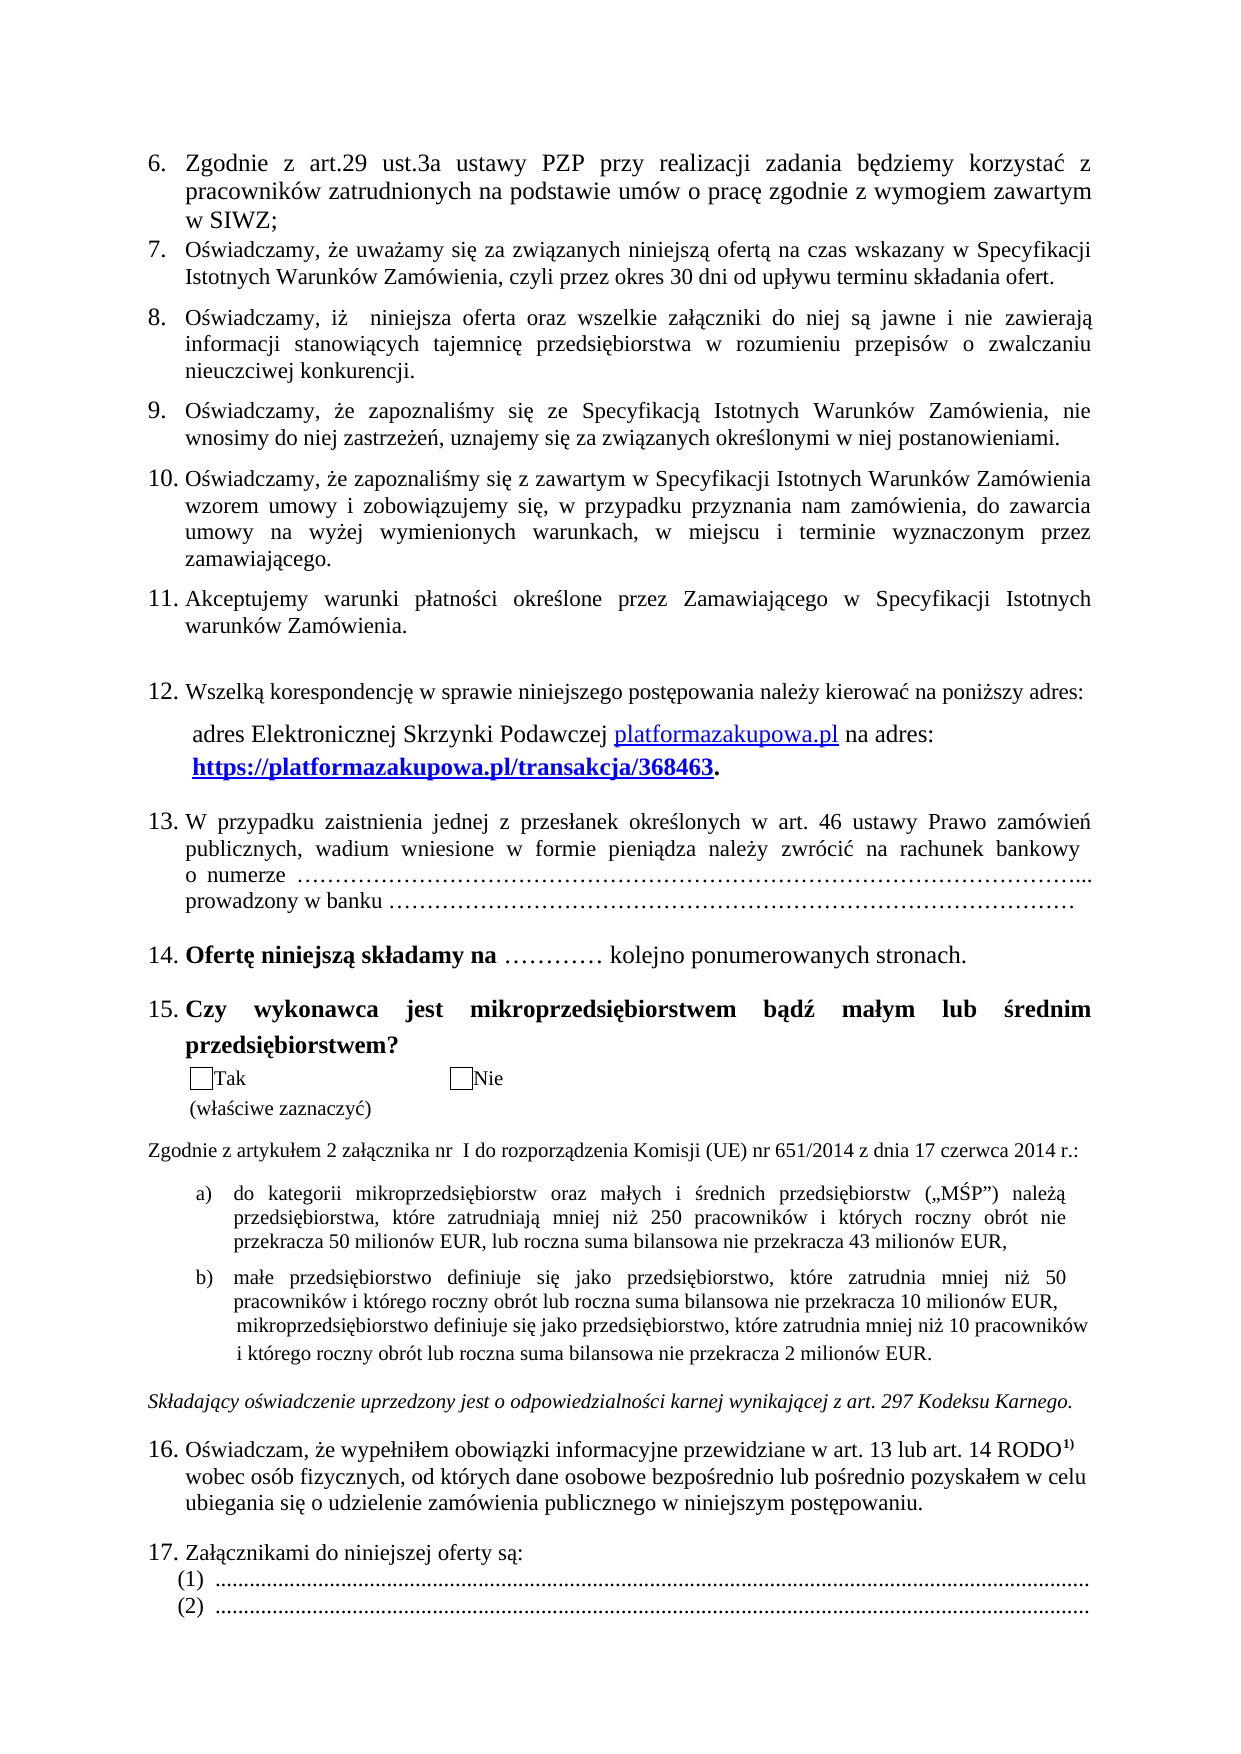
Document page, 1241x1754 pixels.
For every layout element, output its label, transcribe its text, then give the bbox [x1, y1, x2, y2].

list Oświadczamy, iż niniejsza oferta oraz wszelkie załączniki do niej są jawne i nie zawierają informacji stanowiących tajemnicę przedsiębiorstwa w rozumieniu przepisów o zwalczaniu nieuczciwej konkurencji. [148, 302, 1092, 383]
text Składający oświadczenie uprzedzony jest o odpowiedzialności karnej wynikającej z art. 297 Kodeksu Karnego. [148, 1389, 1092, 1413]
list Akceptujemy warunki płatności określone przez Zamawiającego w Specyfikacji Istotnych warunków Zamówienia. [148, 583, 1092, 638]
list Oświadczamy, że zapoznaliśmy się ze Specyfikacją Istotnych Warunków Zamówienia, nie wnosimy do niej zastrzeżeń, uznajemy się za związanych określonymi w niej postanowieniami. [148, 396, 1092, 451]
list małe przedsiębiorstwo definiuje się jako przedsiębiorstwo, które zatrudnia mniej niż 50 pracowników i którego roczny obrót lub roczna suma bilansowa nie przekracza 10 milionów EUR, [196, 1265, 1067, 1313]
text mikroprzedsiębiorstwo definiuje się jako przedsiębiorstwo, które zatrudnia mniej niż 10 pracowników i którego roczny obrót lub roczna suma bilansowa nie przekracza 2 milionów EUR. [236, 1313, 1092, 1365]
list do kategorii mikroprzedsiębiorstw oraz małych i średnich przedsiębiorstw („MŚP”) należą przedsiębiorstwa, które zatrudniają mniej niż 250 pracowników i których roczny obrót nie przekracza 50 milionów EUR, lub roczna suma bilansowa nie przekracza 43 milionów EUR, [196, 1181, 1067, 1253]
list Załącznikami do niniejszej oferty są: [148, 1537, 1092, 1565]
list W przypadku zaistnienia jednej z przesłanek określonych w art. 46 ustawy Prawo zamówień publicznych, wadium wniesione w formie pieniądza należy zwrócić na rachunek bankowy o numerze …………………………………………………………………………………………... prowadzony w banku ……………………………………………………………………………… [148, 806, 1092, 914]
list Wszelką korespondencję w sprawie niniejszego postępowania należy kierować na poniższy adres: [148, 676, 1092, 705]
list Oświadczamy, że zapoznaliśmy się z zawartym w Specyfikacji Istotnych Warunków Zamówienia wzorem umowy i zobowiązujemy się, w przypadku przyznania nam zamówienia, do zawarcia umowy na wyżej wymienionych warunkach, w miejscu i terminie wyznaczonym przez zamawiającego. [148, 463, 1092, 571]
text (właściwe zaznaczyć) [148, 1096, 1092, 1120]
list Oświadczam, że wypełniłem obowiązki informacyjne przewidziane w art. 13 lub art. 14 RODO1) wobec osób fizycznych, od których dane osobowe bezpośrednio lub pośrednio pozyskałem w celu ubiegania się o udzielenie zamówienia publicznego w niniejszym postępowaniu. [148, 1434, 1092, 1516]
text Tak Nie [148, 1066, 1092, 1090]
list Oświadczamy, że uważamy się za związanych niniejszą ofertą na czas wskazany w Specyfikacji Istotnych Warunków Zamówienia, czyli przez okres 30 dni od upływu terminu składania ofert. [148, 234, 1092, 289]
list Ofertę niniejszą składamy na ………… kolejno ponumerowanych stronach. [148, 940, 1092, 969]
text adres Elektronicznej Skrzynki Podawczej platformazakupowa.pl na adres: https://platformazakupowa.pl/transakcja/. [192, 719, 1092, 781]
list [177, 1592, 1092, 1618]
text Zgodnie z artykułem 2 załącznika nr I do rozporządzenia Komisji (UE) nr 651/2014 z dnia 17 czerwca 2014 r.: [148, 1138, 1092, 1162]
list Zgodnie z art.29 ust.3a ustawy PZP przy realizacji zadania będziemy korzystać z pracowników zatrudnionych na podstawie umów o pracę zgodnie z wymogiem zawartym w SIWZ; [148, 148, 1092, 234]
list Czy wykonawca jest mikroprzedsiębiorstwem bądź małym lub średnim przedsiębiorstwem? [148, 994, 1092, 1059]
